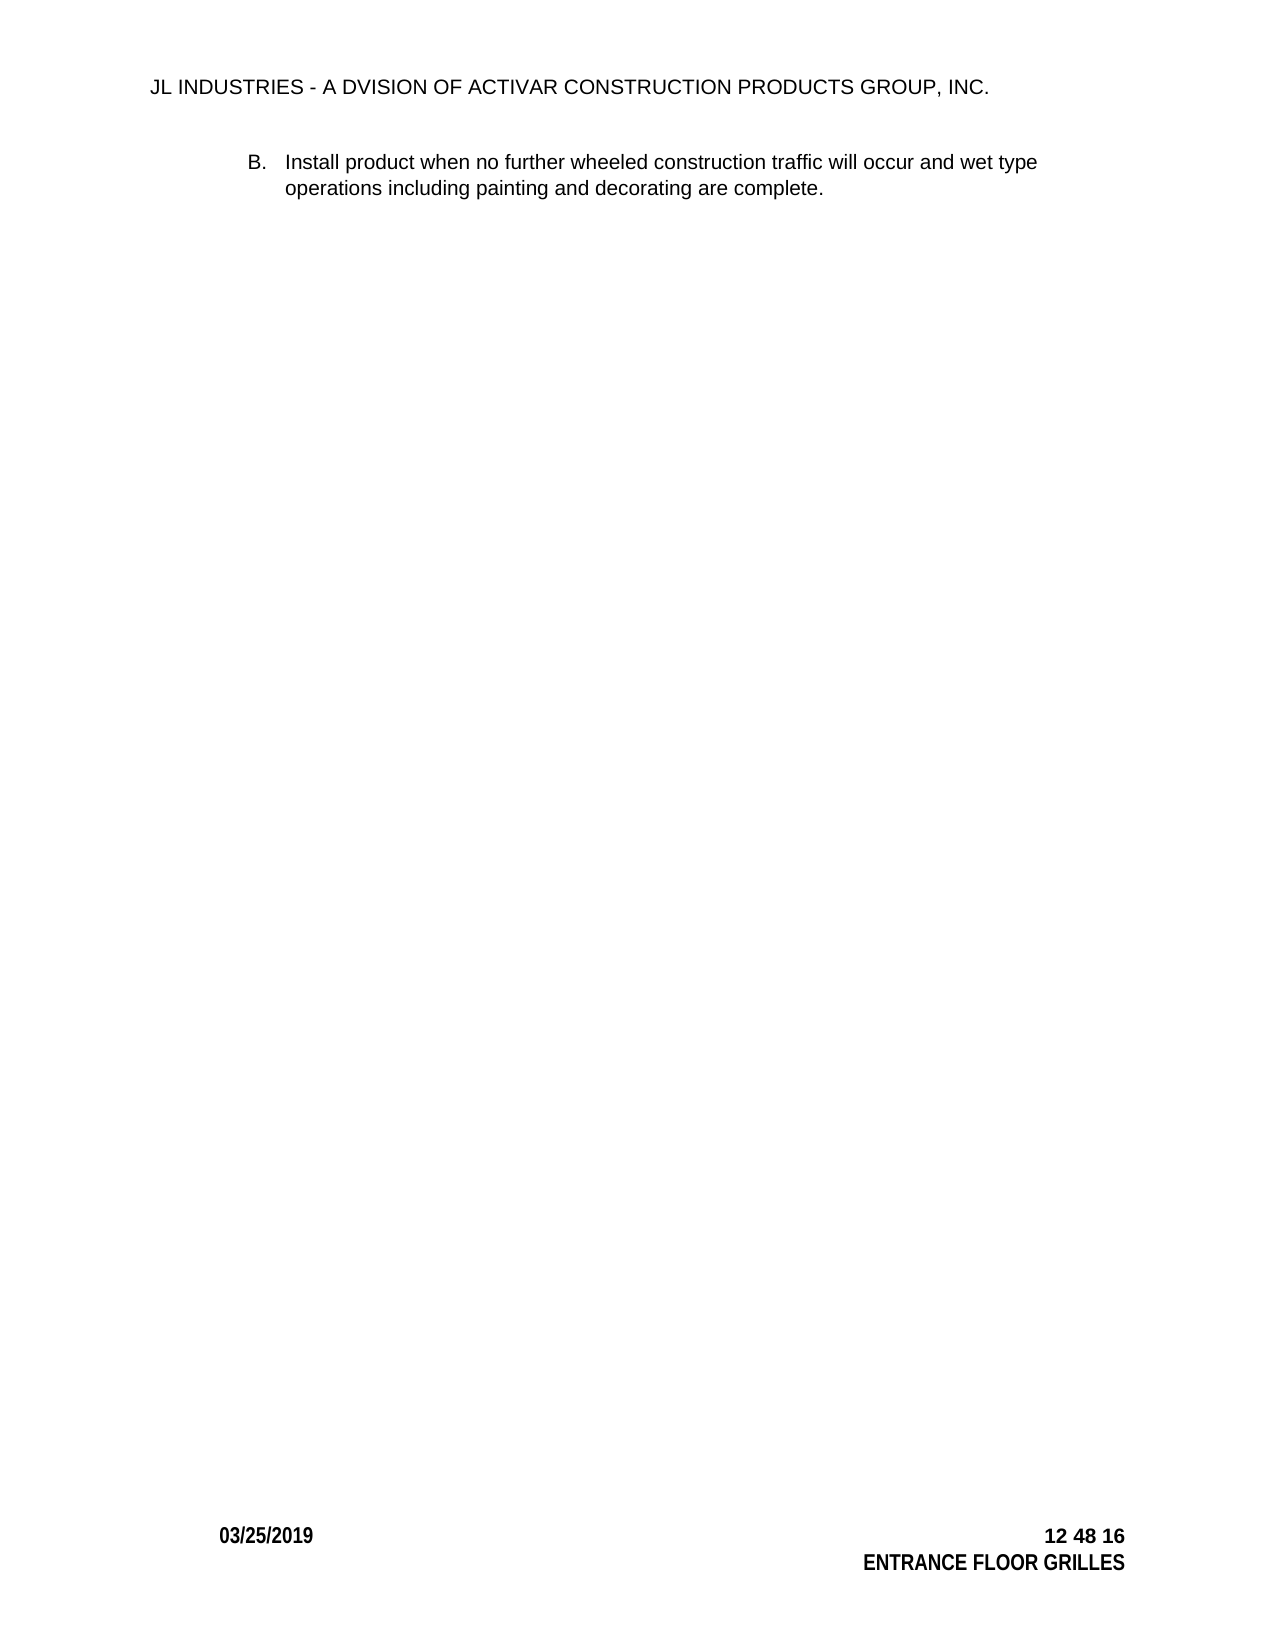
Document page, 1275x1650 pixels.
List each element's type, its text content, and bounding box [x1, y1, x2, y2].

text Install product when no further wheeled construction traffic will occur and wet type operations including painting and decorating are complete. [247, 150, 1125, 200]
